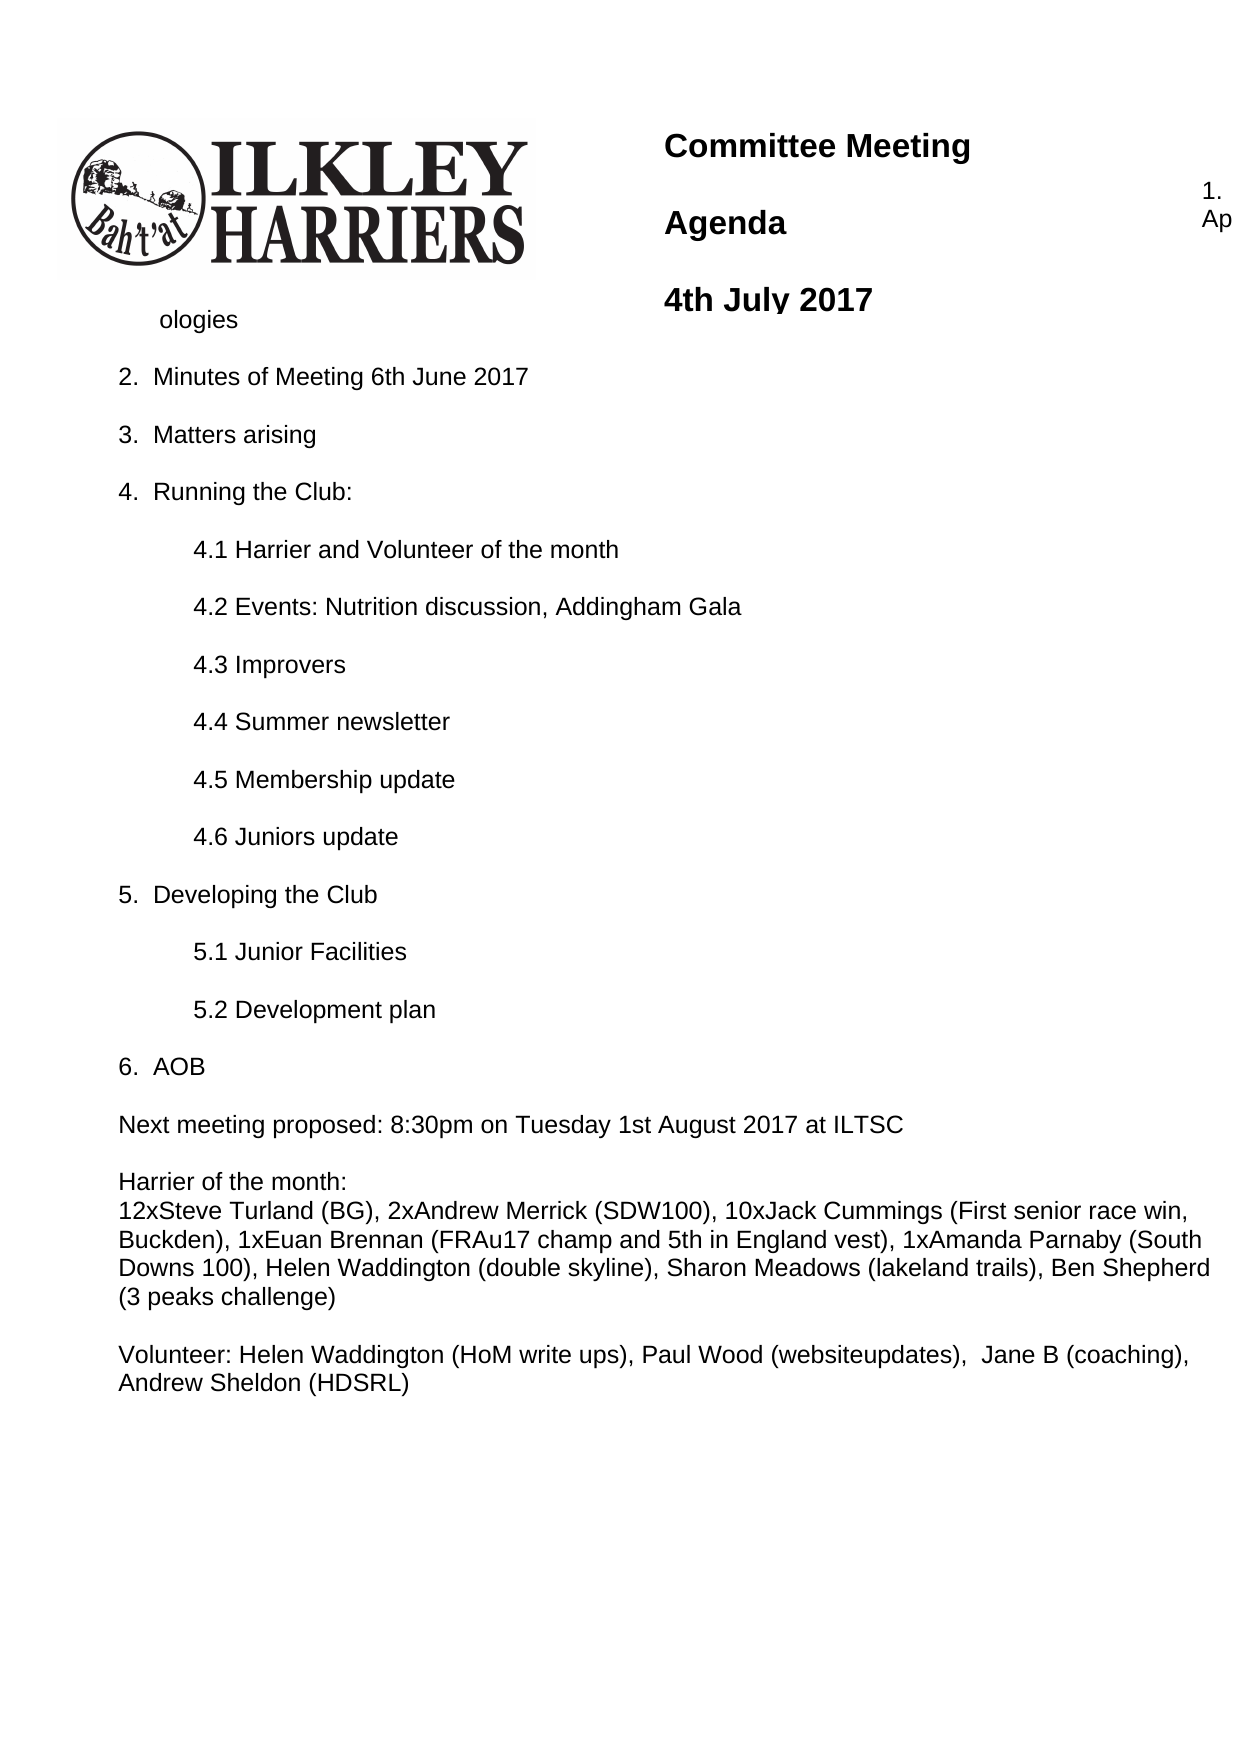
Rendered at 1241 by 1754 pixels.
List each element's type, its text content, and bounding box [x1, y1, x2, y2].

text 2. Minutes of Meeting 6th June 2017 [118, 362, 1240, 391]
text Volunteer: Helen Waddington (HoM write ups), Paul Wood (websiteupdates), Jane B (coaching), Andrew Sheldon (HDSRL) [118, 1340, 1240, 1397]
text 4.3 Improvers [118, 650, 1240, 678]
text 4. Running the Club: [118, 477, 1240, 506]
text 6. AOB [118, 1052, 1240, 1081]
text 12xSteve Turland (BG), 2xAndrew Merrick (SDW100), 10xJack Cummings (First senior race win, Buckden), 1xEuan Brennan (FRAu17 champ and 5th in England vest), 1xAmanda Parnaby (South Downs 100), Helen Waddington (double skyline), Sharon Meadows (lakeland trails), Ben Shepherd (3 peaks challenge) [118, 1196, 1240, 1311]
text 3. Matters arising [118, 420, 1240, 448]
text 4.2 Events: Nutrition discussion, Addingham Gala [118, 592, 1240, 621]
list Apologies [118, 176, 1240, 333]
text 5.2 Development plan [118, 995, 1240, 1023]
text 5.1 Junior Facilities [118, 937, 1240, 966]
picture [57, 118, 536, 280]
text Next meeting proposed: 8:30pm on Tuesday 1st August 2017 at ILTSC [118, 1110, 1240, 1138]
text 4.6 Juniors update [118, 822, 1240, 851]
text Harrier of the month: [118, 1167, 1240, 1196]
text 4.5 Membership update [118, 765, 1240, 793]
text 4.1 Harrier and Volunteer of the month [118, 535, 1240, 563]
text 5. Developing the Club [118, 880, 1240, 908]
text 4.4 Summer newsletter [118, 707, 1240, 736]
